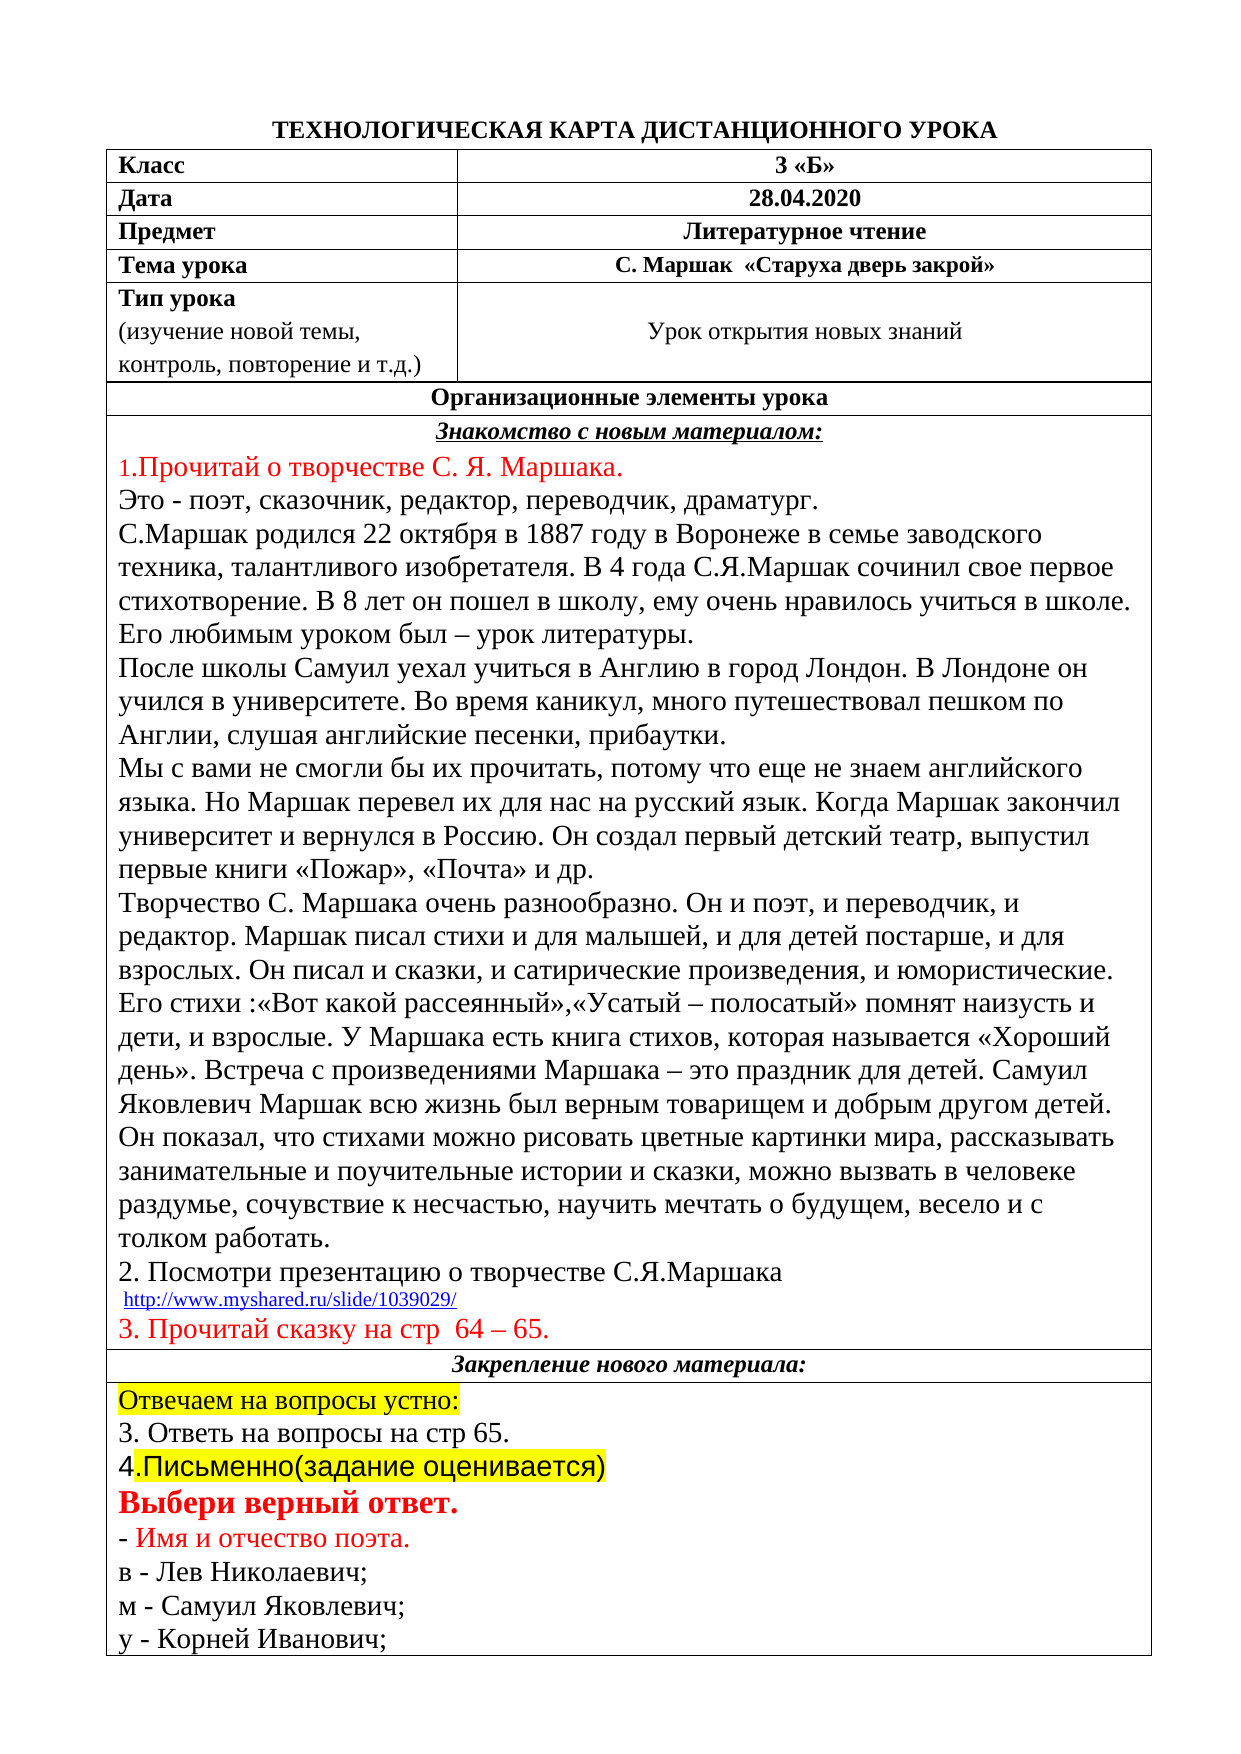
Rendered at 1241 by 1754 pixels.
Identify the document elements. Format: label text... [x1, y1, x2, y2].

text ТЕХНОЛОГИЧЕСКАЯ КАРТА ДИСТАНЦИОННОГО УРОКА [118, 116, 1152, 144]
table_cell С. Маршак «Старуха дверь закрой» [458, 250, 1151, 282]
table_header 3 «Б» [458, 150, 1151, 182]
table_cell Литературное чтение [458, 216, 1151, 249]
table_cell Организационные элементы урока [107, 383, 1151, 415]
table_cell 28.04.2020 [458, 183, 1151, 215]
table_cell Знакомство с новым материалом: 1.Прочитай о творчестве С. Я. Маршака. Это - поэт, сказочник, редактор, переводчик, драматург. С.Маршак родился 22 октября в 1887 году в Воронеже в семье заводского техника, талантливого изобретателя. В 4 года С.Я.Маршак сочинил свое первое стихотворение. В 8 лет он пошел в школу, ему очень нравилось учиться в школе. Его любимым уроком был – урок литературы. После школы Самуил уехал учиться в Англию в город Лондон. В Лондоне он учился в университете. Во время каникул, много путешествовал пешком по Англии, слушая английские песенки, прибаутки. Мы с вами не смогли бы их прочитать, потому что еще не знаем английского языка. Но Маршак перевел их для нас на русский язык. Когда Маршак закончил университет и вернулся в Россию. Он создал первый детский театр, выпустил первые книги «Пожар», «Почта» и др. Творчество С. Маршака очень разнообразно. Он и поэт, и переводчик, и редактор. Маршак писал стихи и для малышей, и для детей постарше, и для взрослых. Он писал и сказки, и сатирические произведения, и юмористические. Его стихи :«Вот какой рассеянный»,«Усатый – полосатый» помнят наизусть и дети, и взрослые. У Маршака есть книга стихов, которая называется «Хороший день». Встреча с произведениями Маршака – это праздник для детей. Самуил Яковлевич Маршак всю жизнь был верным товарищем и добрым другом детей. Он показал, что стихами можно рисовать цветные картинки мира, рассказывать занимательные и поучительные истории и сказки, можно вызвать в человеке раздумье, сочувствие к несчастью, научить мечтать о будущем, весело и с толком работать. 2. Посмотри презентацию о творчестве С.Я.Маршака http://www.myshared.ru/slide/1039029/ 3. Прочитай сказку на стр 64 – 65. [107, 416, 1151, 1348]
table_cell Предмет [107, 216, 457, 249]
table_cell Дата [107, 183, 457, 215]
table_header Класс [107, 150, 457, 182]
table_cell Закрепление нового материала: [107, 1350, 1151, 1382]
table_cell Тип урока (изучение новой темы, контроль, повторение и т.д.) [107, 283, 457, 381]
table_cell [107, 1383, 1151, 1655]
table_cell Тема урока [107, 250, 457, 282]
table_cell Урок открытия новых знаний [458, 283, 1151, 381]
